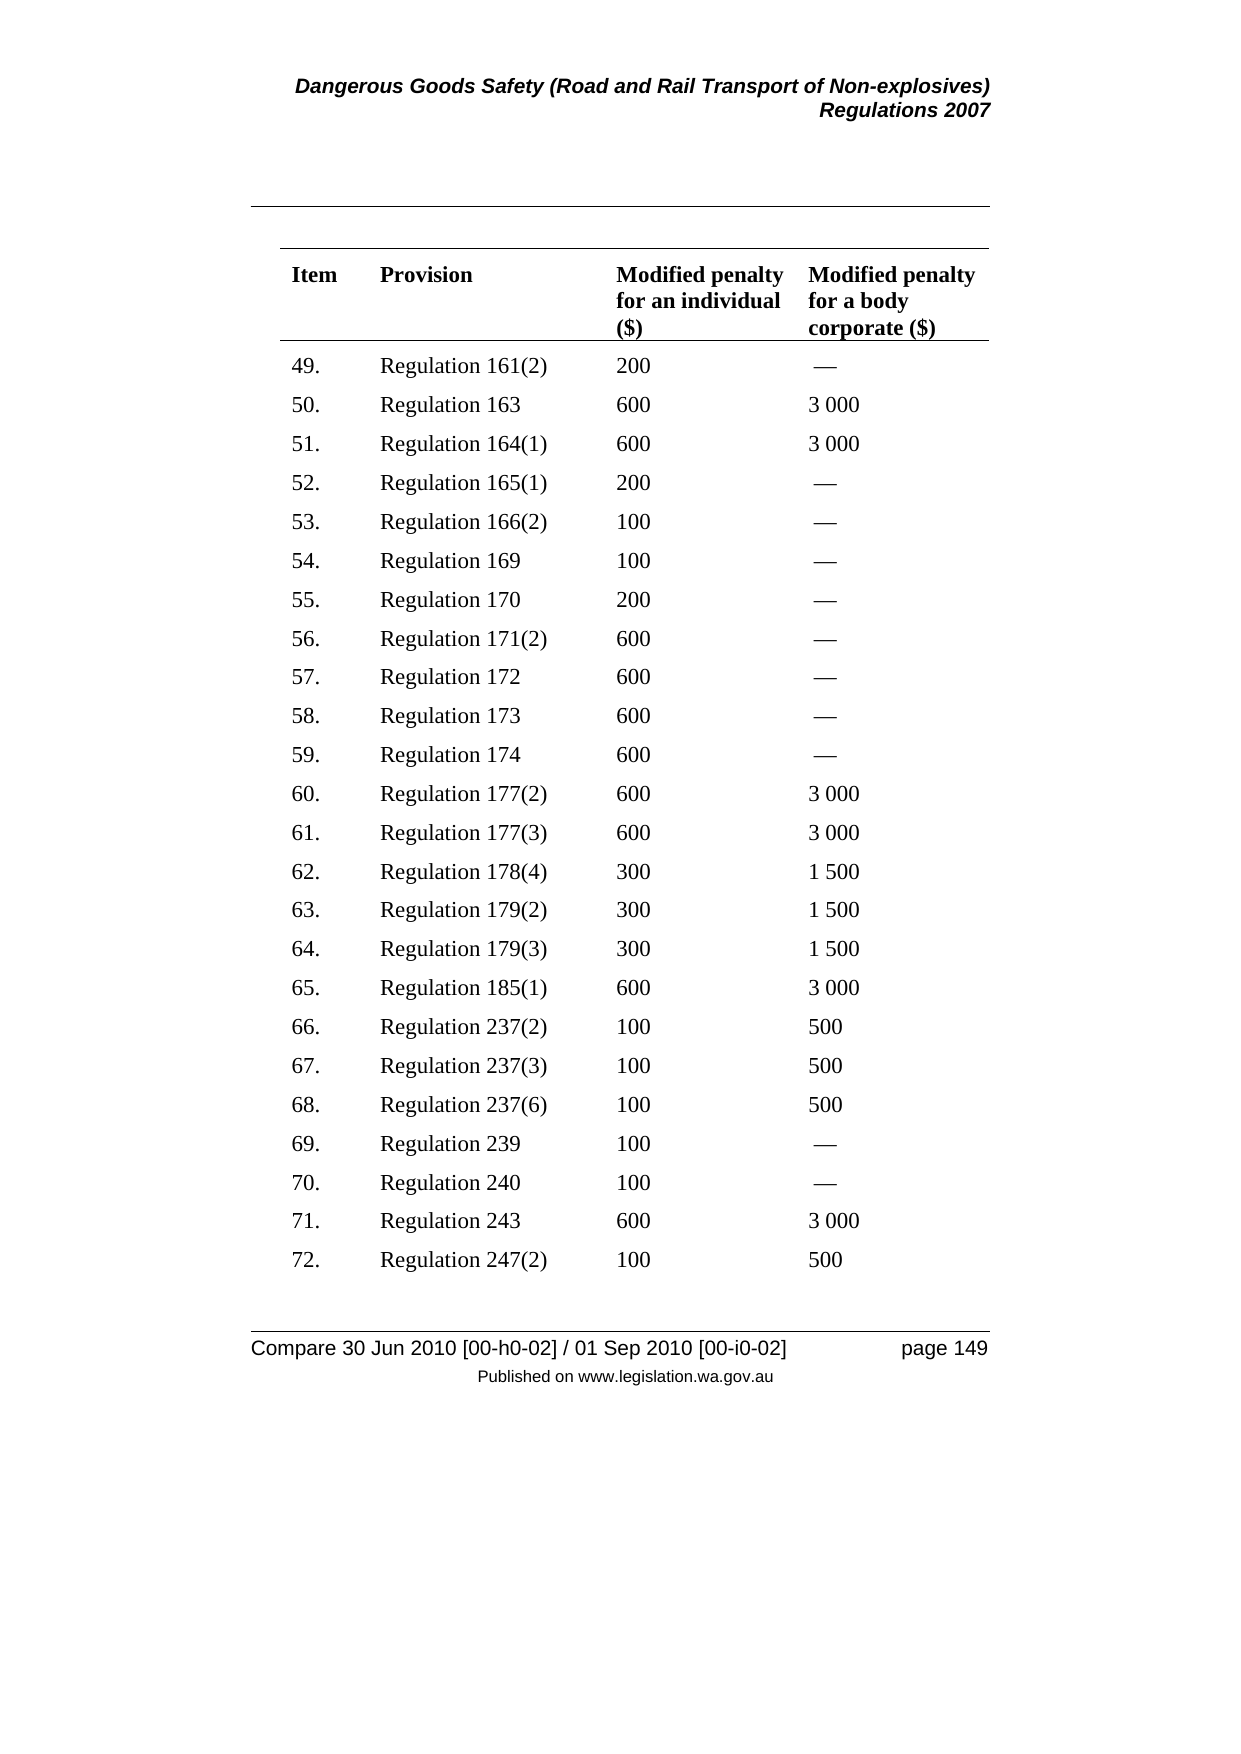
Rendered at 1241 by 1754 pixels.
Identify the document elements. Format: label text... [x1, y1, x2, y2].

table_cell 71. [280, 1195, 368, 1234]
table_cell 300 [605, 845, 797, 884]
table_cell 600 [605, 379, 797, 418]
table_cell Regulation 172 [369, 651, 605, 690]
table_cell Regulation 237(3) [369, 1040, 605, 1078]
table_cell 62. [280, 845, 368, 884]
table_cell 100 [605, 1234, 797, 1273]
table_cell 200 [605, 457, 797, 496]
table_cell 70. [280, 1156, 368, 1195]
table_cell 50. [280, 379, 368, 418]
table_cell Regulation 165(1) [369, 457, 605, 496]
table_cell Regulation 178(4) [369, 845, 605, 884]
table_cell 3 000 [797, 768, 989, 806]
table_cell — [797, 651, 989, 690]
table_cell 58. [280, 690, 368, 729]
table_cell 100 [605, 1156, 797, 1195]
table_cell Regulation 169 [369, 534, 605, 573]
table_cell 57. [280, 651, 368, 690]
table_cell 100 [605, 534, 797, 573]
table_cell 100 [605, 1117, 797, 1156]
table_cell 3 000 [797, 1195, 989, 1234]
table_cell 51. [280, 418, 368, 457]
table_cell 600 [605, 418, 797, 457]
table_cell 59. [280, 729, 368, 767]
table_header Modified penalty for an individual ($) [605, 249, 797, 340]
table_cell — [797, 341, 989, 379]
table_cell 3 000 [797, 806, 989, 845]
table_cell 600 [605, 768, 797, 806]
table_cell Regulation 177(2) [369, 768, 605, 806]
table_cell 63. [280, 884, 368, 923]
table_cell 3 000 [797, 418, 989, 457]
table_cell 600 [605, 1195, 797, 1234]
table_cell 1 500 [797, 923, 989, 962]
table_cell 500 [797, 1234, 989, 1273]
table_cell 55. [280, 573, 368, 612]
table_cell 200 [605, 341, 797, 379]
table_cell 600 [605, 612, 797, 651]
table_cell Regulation 171(2) [369, 612, 605, 651]
table_cell 64. [280, 923, 368, 962]
table_cell 69. [280, 1117, 368, 1156]
table_cell — [797, 1117, 989, 1156]
table_cell 100 [605, 496, 797, 534]
table_cell 54. [280, 534, 368, 573]
table_cell 500 [797, 1001, 989, 1039]
table_cell 68. [280, 1078, 368, 1117]
table_cell 600 [605, 651, 797, 690]
table_cell — [797, 496, 989, 534]
table_cell 65. [280, 962, 368, 1001]
table_cell 72. [280, 1234, 368, 1273]
table_cell Regulation 237(2) [369, 1001, 605, 1039]
table_cell Regulation 179(3) [369, 923, 605, 962]
table_cell 1 500 [797, 845, 989, 884]
table_cell 100 [605, 1078, 797, 1117]
table_cell 53. [280, 496, 368, 534]
table_cell 100 [605, 1040, 797, 1078]
table_cell — [797, 534, 989, 573]
table_cell Regulation 163 [369, 379, 605, 418]
table_cell 500 [797, 1040, 989, 1078]
table_cell Regulation 166(2) [369, 496, 605, 534]
table_cell 300 [605, 884, 797, 923]
table_cell 52. [280, 457, 368, 496]
table_cell 300 [605, 923, 797, 962]
table_cell Regulation 240 [369, 1156, 605, 1195]
table_cell 600 [605, 690, 797, 729]
table_cell Regulation 173 [369, 690, 605, 729]
table_cell 200 [605, 573, 797, 612]
table_cell 61. [280, 806, 368, 845]
table_cell — [797, 690, 989, 729]
table_header Item [280, 249, 368, 340]
table_cell 56. [280, 612, 368, 651]
table_cell Regulation 179(2) [369, 884, 605, 923]
table_cell — [797, 729, 989, 767]
table_cell Regulation 170 [369, 573, 605, 612]
table_cell 600 [605, 729, 797, 767]
table_cell Regulation 177(3) [369, 806, 605, 845]
table_cell 60. [280, 768, 368, 806]
table_cell — [797, 457, 989, 496]
table_cell Regulation 243 [369, 1195, 605, 1234]
table_cell 600 [605, 806, 797, 845]
table_cell 66. [280, 1001, 368, 1039]
table_cell — [797, 573, 989, 612]
table_cell Regulation 164(1) [369, 418, 605, 457]
table_cell — [797, 612, 989, 651]
table_cell 3 000 [797, 379, 989, 418]
table_cell 500 [797, 1078, 989, 1117]
table_cell Regulation 237(6) [369, 1078, 605, 1117]
table_header Modified penalty for a body corporate ($) [797, 249, 989, 340]
table_cell 67. [280, 1040, 368, 1078]
table_cell 600 [605, 962, 797, 1001]
table_cell Regulation 161(2) [369, 341, 605, 379]
table_cell Regulation 247(2) [369, 1234, 605, 1273]
table_cell 49. [280, 341, 368, 379]
table_header Provision [369, 249, 605, 340]
table_cell 3 000 [797, 962, 989, 1001]
table_cell Regulation 185(1) [369, 962, 605, 1001]
table_cell 100 [605, 1001, 797, 1039]
table_cell Regulation 174 [369, 729, 605, 767]
table_cell 1 500 [797, 884, 989, 923]
table_cell — [797, 1156, 989, 1195]
table_cell Regulation 239 [369, 1117, 605, 1156]
